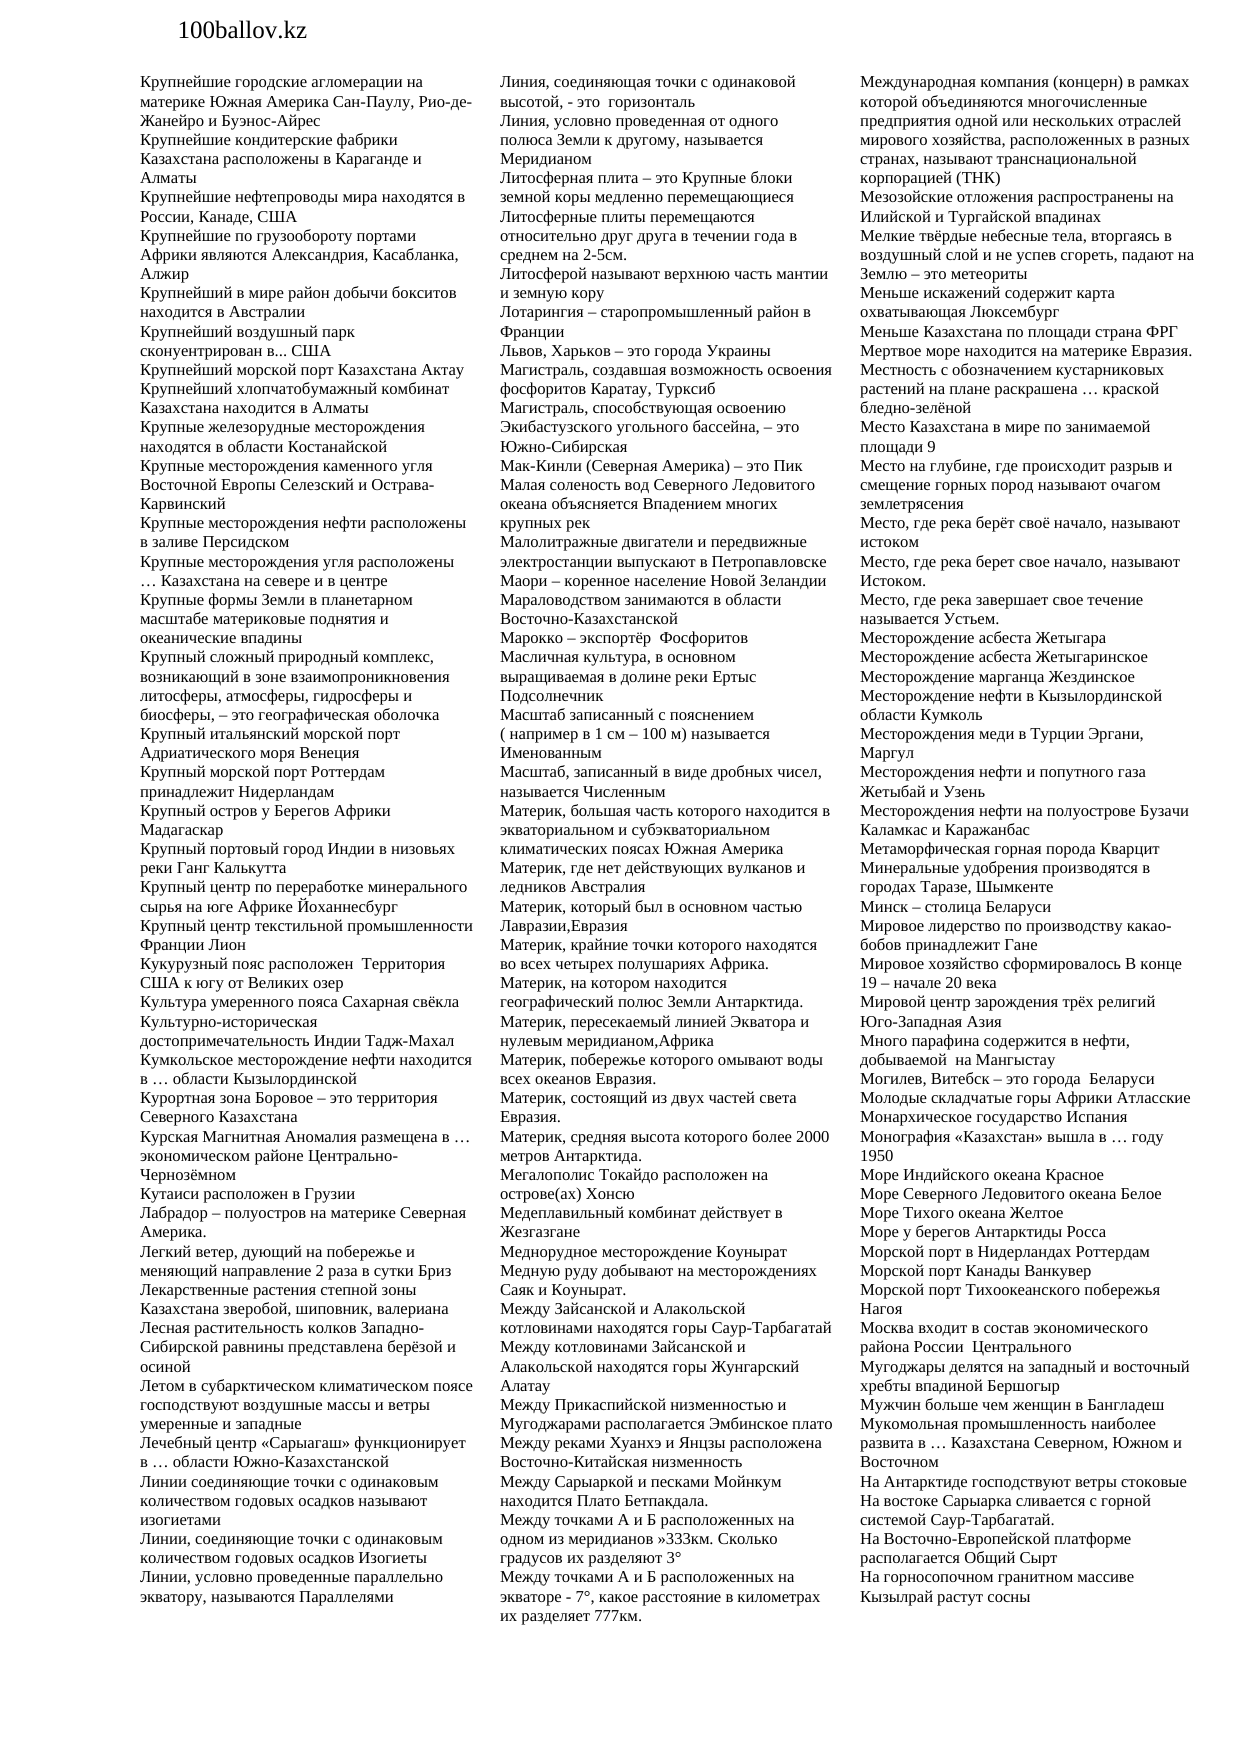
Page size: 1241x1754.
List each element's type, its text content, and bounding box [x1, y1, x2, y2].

text Крупнейшие городские агломерации на материке Южная Америка Сан-Паулу, Рио-де-Жанейро и Буэнос-Айрес [140, 72, 474, 130]
text Меньше искажений содержит карта охватывающая Люксембург [860, 283, 1195, 321]
text Медную руду добывают на месторождениях Саяк и Коунырат. [500, 1261, 834, 1299]
text Международная компания (концерн) в рамках которой объединяются многочисленные предприятия одной или нескольких отраслей мирового хозяйства, расположенных в разных странах, называют транснациональной корпорацией (ТНК) [860, 72, 1195, 187]
text Материк, крайние точки которого находятся во всех четырех полушариях Африка. [500, 935, 834, 973]
text Мукомольная промышленность наиболее развита в … Казахстана Северном, Южном и Восточном [860, 1414, 1195, 1471]
text Кутаиси расположен в Грузии [140, 1184, 474, 1203]
text Крупные месторождения угля расположены … Казахстана на севере и в центре [140, 551, 474, 590]
text Кукурузный пояс расположен Территория США к югу от Великих озер [140, 954, 474, 992]
text Море Тихого океана Желтое [860, 1203, 1195, 1222]
text Крупные месторождения каменного угля Восточной Европы Селезский и Острава-Карвинский [140, 456, 474, 513]
text Метаморфическая горная порода Кварцит [860, 839, 1195, 858]
text Линии, соединяющие точки с одинаковым количеством годовых осадков Изогиеты [140, 1529, 474, 1567]
text Месторождения меди в Турции Эргани, Маргул [860, 724, 1195, 762]
text Курская Магнитная Аномалия размещена в … экономическом районе Центрально-Чернозёмном [140, 1126, 474, 1184]
text Лесная растительность колков Западно-Сибирской равнины представлена берёзой и осиной [140, 1318, 474, 1376]
text Море Северного Ледовитого океана Белое [860, 1184, 1195, 1203]
text На востоке Сарыарка сливается с горной системой Саур-Тарбагатай. [860, 1491, 1195, 1529]
text Литосферой называют верхнюю часть мантии и земную кору [500, 264, 834, 302]
text Материк, который был в основном частью Лавразии,Евразия [500, 896, 834, 935]
text На горносопочном гранитном массиве Кызылрай растут сосны [860, 1567, 1195, 1606]
text Материк, состоящий из двух частей света Евразия. [500, 1088, 834, 1126]
text Монография «Казахстан» вышла в … году 1950 [860, 1126, 1195, 1165]
text Материк, где нет действующих вулканов и ледников Австралия [500, 858, 834, 896]
text Месторождение асбеста Жетыгара [860, 628, 1195, 647]
text На Восточно-Европейской платформе располагается Общий Сырт [860, 1529, 1195, 1567]
text Крупный портовый город Индии в низовьях реки Ганг Калькутта [140, 839, 474, 877]
text Мугоджары делятся на западный и восточный хребты впадиной Бершогыр [860, 1356, 1195, 1395]
text Меднорудное месторождение Коунырат [500, 1241, 834, 1261]
text Крупные железорудные месторождения находятся в области Костанайской [140, 417, 474, 456]
text Меньше Казахстана по площади страна ФРГ [860, 321, 1195, 341]
text Между Сарыаркой и песками Мойнкум находится Плато Бетпакдала. [500, 1471, 834, 1510]
text Москва входит в состав экономического района России Центрального [860, 1318, 1195, 1356]
text Малолитражные двигатели и передвижные электростанции выпускают в Петропавловске [500, 532, 834, 571]
text Место, где река берёт своё начало, называют истоком [860, 513, 1195, 551]
text Маори – коренное население Новой Зеландии [500, 571, 834, 590]
text Курортная зона Боровое – это территория Северного Казахстана [140, 1088, 474, 1126]
text Марокко – экспортёр Фосфоритов [500, 628, 834, 647]
text Крупные формы Земли в планетарном масштабе материковые поднятия и океанические впадины [140, 590, 474, 647]
text Между точками А и Б расположенных на одном из меридианов »333км. Сколько градусов их разделяют 3° [500, 1510, 834, 1567]
text Материк, на котором находится географический полюс Земли Антарктида. [500, 973, 834, 1011]
text Линия, соединяющая точки с одинаковой высотой, - это горизонталь [500, 72, 834, 111]
text Мараловодством занимаются в области Восточно-Казахстанской [500, 590, 834, 628]
text Мировой центр зарождения трёх религий Юго-Западная Азия [860, 992, 1195, 1031]
text Минеральные удобрения производятся в городах Таразе, Шымкенте [860, 858, 1195, 896]
text Магистраль, способствующая освоению Экибастузского угольного бассейна, – это Южно-Сибирская [500, 398, 834, 456]
text Море Индийского океана Красное [860, 1165, 1195, 1184]
text Материк, средняя высота которого более 2000 метров Антарктида. [500, 1126, 834, 1165]
text Крупный центр текстильной промышленности Франции Лион [140, 916, 474, 954]
text Летом в субарктическом климатическом поясе господствуют воздушные массы и ветры умеренные и западные [140, 1376, 474, 1433]
text Литосферные плиты перемещаются относительно друг друга в течении года в среднем на 2-5см. [500, 206, 834, 264]
text Месторождение марганца Жездинское [860, 666, 1195, 686]
text Месторождения нефти и попутного газа Жетыбай и Узень [860, 762, 1195, 801]
text Материк, большая часть которого находится в экваториальном и субэкваториальном климатических поясах Южная Америка [500, 801, 834, 858]
text Морской порт Канады Ванкувер [860, 1261, 1195, 1280]
text Крупнейшие кондитерские фабрики Казахстана расположены в Караганде и Алматы [140, 130, 474, 187]
text Между котловинами Зайсанской и Алакольской находятся горы Жунгарский Алатау [500, 1337, 834, 1395]
text Мак-Кинли (Северная Америка) – это Пик [500, 456, 834, 475]
text Месторождение нефти в Кызылординской области Кумколь [860, 686, 1195, 724]
text Много парафина содержится в нефти, добываемой на Мангыстау [860, 1031, 1195, 1069]
text Крупный морской порт Роттердам принадлежит Нидерландам [140, 762, 474, 801]
text Место на глубине, где происходит разрыв и смещение горных пород называют очагом землетрясения [860, 456, 1195, 513]
text Крупный остров у Берегов Африки Мадагаскар [140, 801, 474, 839]
text Между точками А и Б расположенных на экваторе - 7°, какое расстояние в километрах их разделяет 777км. [500, 1567, 834, 1625]
text Крупнейший воздушный парк сконуентрирован в... США [140, 321, 474, 360]
text Между Зайсанской и Алакольской котловинами находятся горы Саур-Тарбагатай [500, 1299, 834, 1337]
text Мужчин больше чем женщин в Бангладеш [860, 1395, 1195, 1414]
text Монархическое государство Испания [860, 1107, 1195, 1126]
text Место, где река берет свое начало, называют Истоком. [860, 551, 1195, 590]
text Место Казахстана в мире по занимаемой площади 9 [860, 417, 1195, 456]
text Минск – столица Беларуси [860, 896, 1195, 916]
text Морской порт в Нидерландах Роттердам [860, 1241, 1195, 1261]
text Море у берегов Антарктиды Росса [860, 1222, 1195, 1241]
text Лотарингия – старопромышленный район в Франции [500, 302, 834, 341]
text Морской порт Тихоокеанского побережья Нагоя [860, 1280, 1195, 1318]
text Крупнейший хлопчатобумажный комбинат Казахстана находится в Алматы [140, 379, 474, 417]
text Крупнейшие по грузообороту портами Африки являются Александрия, Касабланка, Алжир [140, 226, 474, 283]
text Линии, условно проведенные параллельно экватору, называются Параллелями [140, 1567, 474, 1606]
text Магистраль, создавшая возможность освоения фосфоритов Каратау, Турксиб [500, 360, 834, 398]
text Мелкие твёрдые небесные тела, вторгаясь в воздушный слой и не успев сгореть, падают на Землю – это метеориты [860, 226, 1195, 283]
text Могилев, Витебск – это города Беларуси [860, 1069, 1195, 1088]
text Место, где река завершает свое течение называется Устьем. [860, 590, 1195, 628]
text Малая соленость вод Северного Ледовитого океана объясняется Впадением многих крупных рек [500, 475, 834, 532]
text Лабрадор – полуостров на материке Северная Америка. [140, 1203, 474, 1241]
text Между Прикаспийской низменностью и Мугоджарами располагается Эмбинское плато [500, 1395, 834, 1433]
text Литосферная плита – это Крупные блоки земной коры медленно перемещающиеся [500, 168, 834, 206]
text Крупнейшие нефтепроводы мира находятся в России, Канаде, США [140, 187, 474, 226]
text Мировое лидерство по производству какао-бобов принадлежит Гане [860, 916, 1195, 954]
text Мертвое море находится на материке Евразия. [860, 341, 1195, 360]
text Масштаб записанный с пояснением ( например в 1 см – 100 м) называется Именованным [500, 705, 834, 762]
text Лечебный центр «Сарыагаш» функционирует в … области Южно-Казахстанской [140, 1433, 474, 1471]
text Культура умеренного пояса Сахарная свёкла [140, 992, 474, 1011]
text Линии соединяющие точки с одинаковым количеством годовых осадков называют изогиетами [140, 1471, 474, 1529]
text Мезозойские отложения распространены на Илийской и Тургайской впадинах [860, 187, 1195, 226]
text Масличная культура, в основном выращиваемая в долине реки Ертыс Подсолнечник [500, 647, 834, 705]
text Молодые складчатые горы Африки Атласские [860, 1088, 1195, 1107]
text Крупный итальянский морской порт Адриатического моря Венеция [140, 724, 474, 762]
text Материк, пересекаемый линией Экватора и нулевым меридианом,Африка [500, 1011, 834, 1050]
text Крупный cложный природный комплекс, возникающий в зоне взаимопроникновения литосферы, атмосферы, гидросферы и биосферы, – это географическая оболочка [140, 647, 474, 724]
text Местность с обозначением кустарниковых растений на плане раскрашена … краской бледно-зелёной [860, 360, 1195, 417]
text Легкий ветер, дующий на побережье и меняющий направление 2 раза в сутки Бриз [140, 1241, 474, 1280]
text Масштаб, записанный в виде дробных чисел, называется Численным [500, 762, 834, 801]
text Кумкольское месторождение нефти находится в … области Кызылординской [140, 1050, 474, 1088]
text Материк, побережье которого омывают воды всех океанов Евразия. [500, 1050, 834, 1088]
text Крупнейший в мире район добычи бокситов находится в Австралии [140, 283, 474, 321]
text Мировое хозяйство сформировалось В конце 19 – начале 20 века [860, 954, 1195, 992]
text На Антарктиде господствуют ветры стоковые [860, 1471, 1195, 1491]
text Крупные месторождения нефти расположены в заливе Персидском [140, 513, 474, 551]
text Лекарственные растения степной зоны Казахстана зверобой, шиповник, валериана [140, 1280, 474, 1318]
text Линия, условно проведенная от одного полюса Земли к другому, называется Меридианом [500, 111, 834, 168]
text Между реками Хуанхэ и Янцзы расположена Восточно-Китайская низменность [500, 1433, 834, 1471]
text Месторождение асбеста Жетыгаринское [860, 647, 1195, 666]
text Культурно-историческая достопримечательность Индии Тадж-Махал [140, 1011, 474, 1050]
text Месторождения нефти на полуострове Бузачи Каламкас и Каражанбас [860, 801, 1195, 839]
text Мегалополис Токайдо расположен на острове(ах) Хонсю [500, 1165, 834, 1203]
text Крупный центр по переработке минерального сырья на юге Африке Йоханнесбург [140, 877, 474, 916]
text Крупнейший морской порт Казахстана Актау [140, 360, 474, 379]
text Медеплавильный комбинат действует в Жезгазгане [500, 1203, 834, 1241]
text Львов, Харьков – это города Украины [500, 341, 834, 360]
